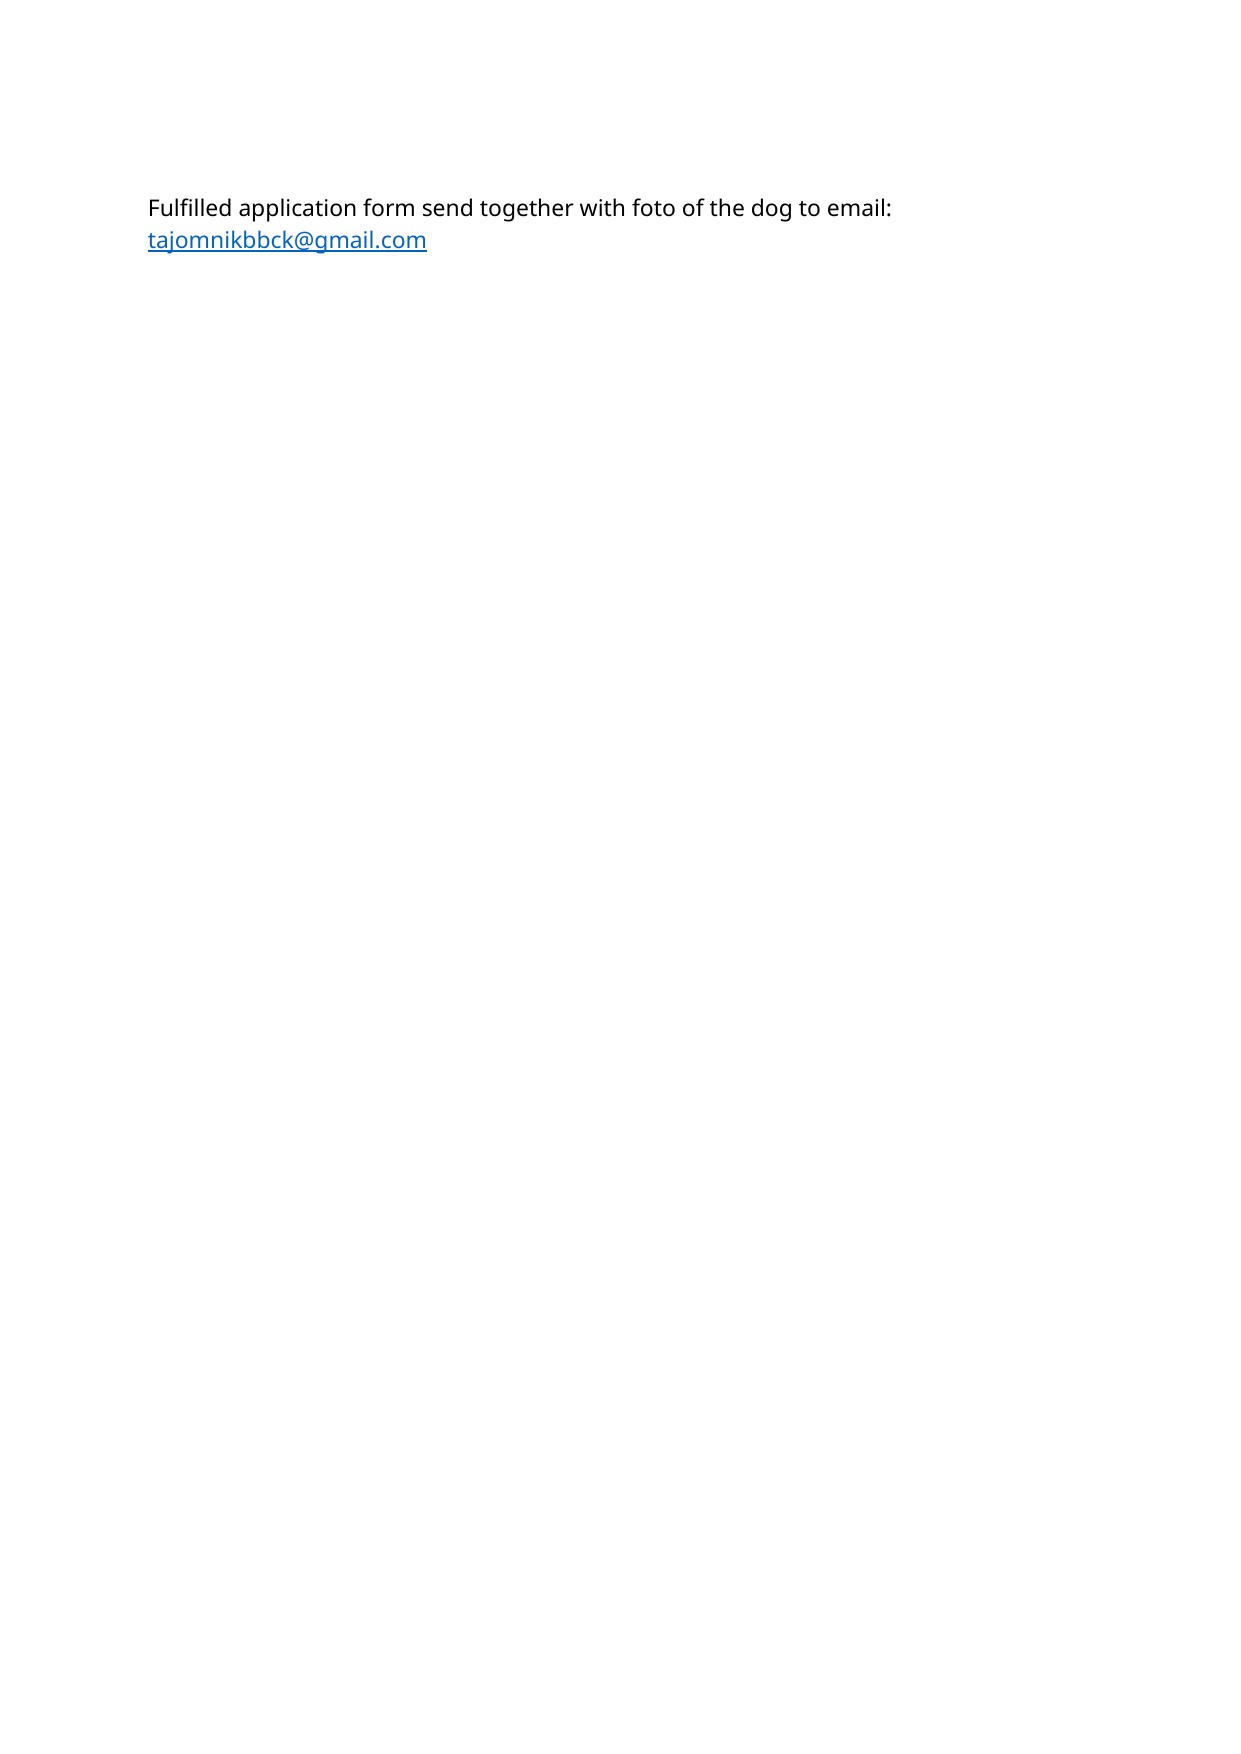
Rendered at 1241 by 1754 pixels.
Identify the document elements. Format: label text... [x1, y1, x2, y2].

text tajomnikbbck@gmail.com [148, 224, 1092, 255]
text Fulfilled application form send together with foto of the dog to email: [148, 192, 1092, 224]
